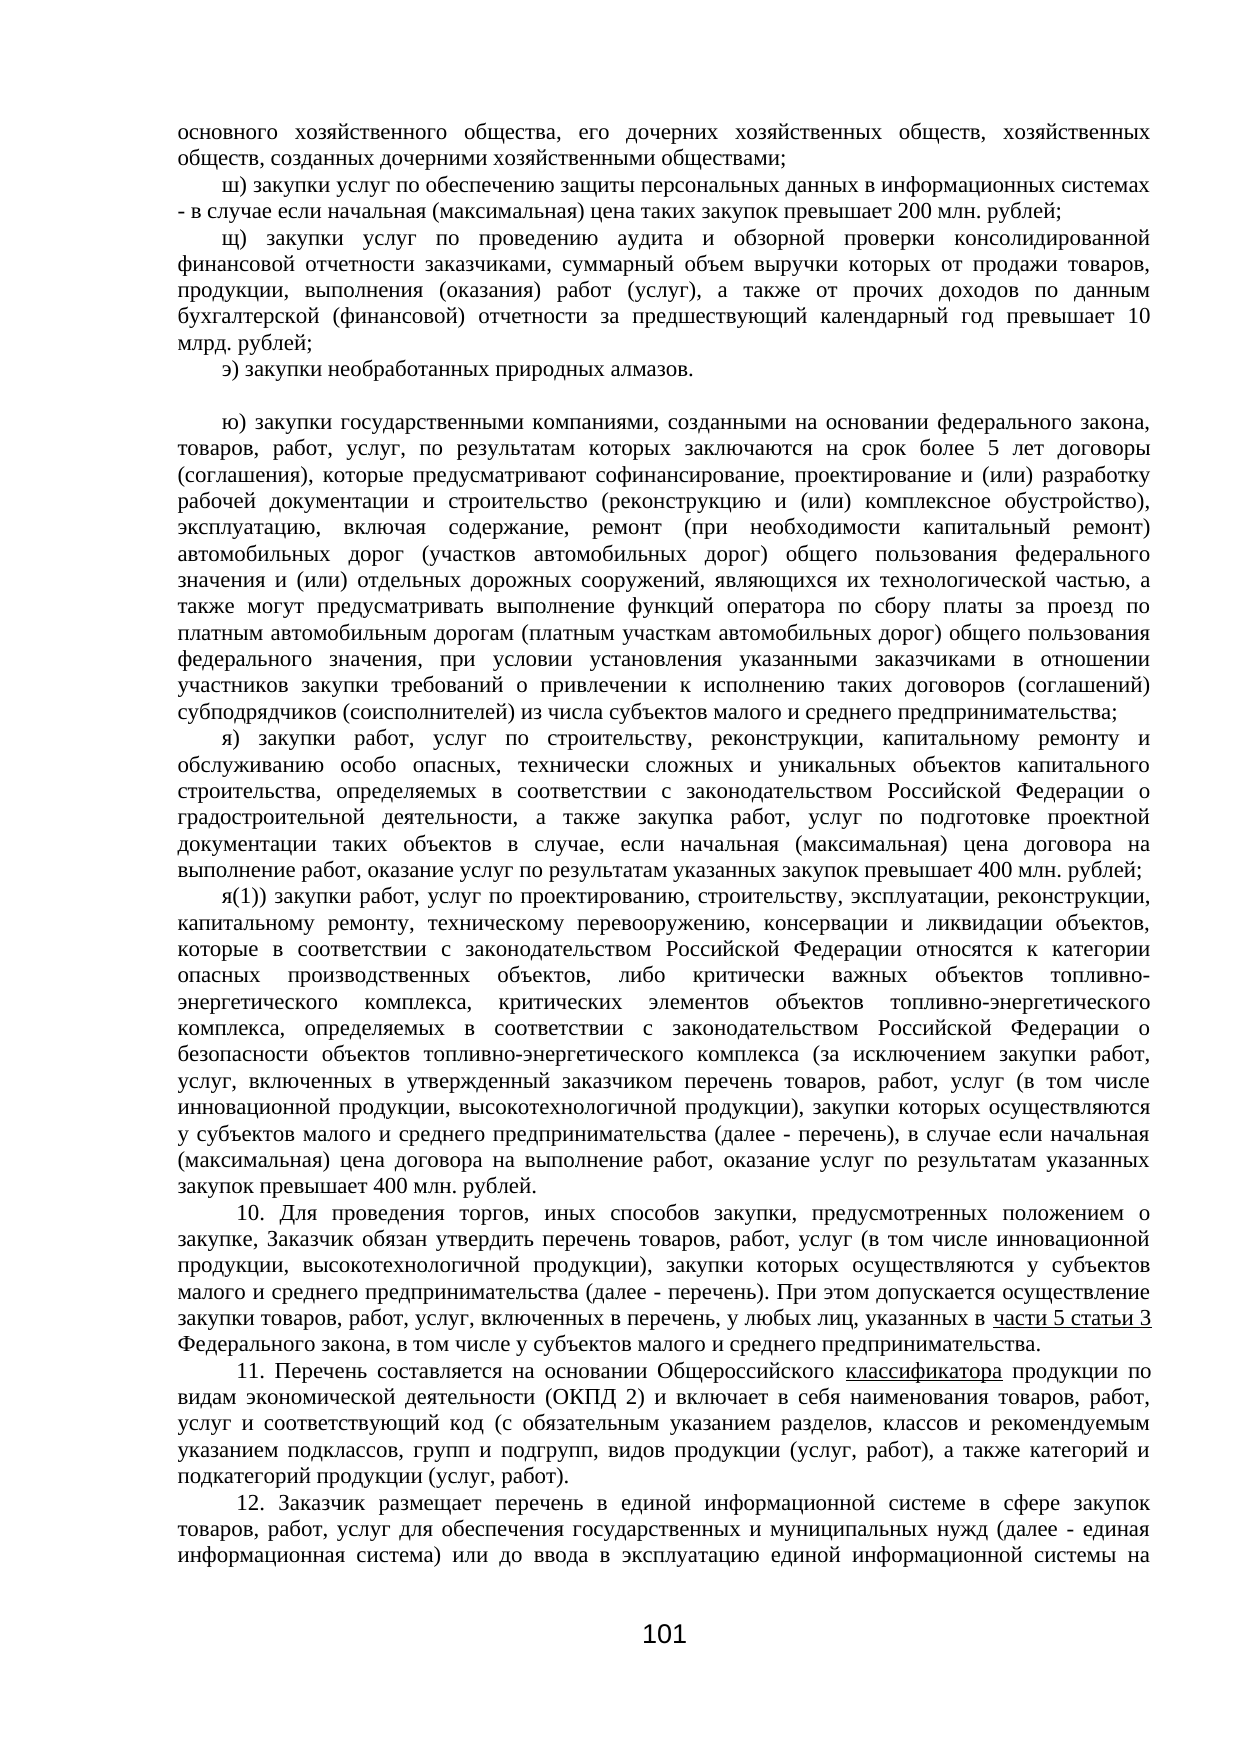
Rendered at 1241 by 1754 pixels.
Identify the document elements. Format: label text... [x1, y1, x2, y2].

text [177, 118, 1152, 171]
text щ) закупки услуг по проведению аудита и обзорной проверки консолидированной финансовой отчетности заказчиками, суммарный объем выручки которых от продажи товаров, продукции, выполнения (оказания) работ (услуг), а также от прочих доходов по данным бухгалтерской (финансовой) отчетности за предшествующий календарный год превышает 10 млрд. рублей; [177, 223, 1152, 355]
text 11. Перечень составляется на основании Общероссийского классификатора продукции по видам экономической деятельности (ОКПД 2) и включает в себя наименования товаров, работ, услуг и соответствующий код (с обязательным указанием разделов, классов и рекомендуемым указанием подклассов, групп и подгрупп, видов продукции (услуг, работ), а также категорий и подкатегорий продукции (услуг, работ). [177, 1357, 1152, 1488]
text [177, 1488, 1152, 1568]
text 10. Для проведения торгов, иных способов закупки, предусмотренных положением о закупке, Заказчик обязан утвердить перечень товаров, работ, услуг (в том числе инновационной продукции, высокотехнологичной продукции), закупки которых осуществляются у субъектов малого и среднего предпринимательства (далее - перечень). При этом допускается осуществление закупки товаров, работ, услуг, включенных в перечень, у любых лиц, указанных в части 5 статьи 3 Федерального закона, в том числе у субъектов малого и среднего предпринимательства. [177, 1199, 1152, 1357]
text ю) закупки государственными компаниями, созданными на основании федерального закона, товаров, работ, услуг, по результатам которых заключаются на срок более 5 лет договоры (соглашения), которые предусматривают софинансирование, проектирование и (или) разработку рабочей документации и строительство (реконструкцию и (или) комплексное обустройство), эксплуатацию, включая содержание, ремонт (при необходимости капитальный ремонт) автомобильных дорог (участков автомобильных дорог) общего пользования федерального значения и (или) отдельных дорожных сооружений, являющихся их технологической частью, а также могут предусматривать выполнение функций оператора по сбору платы за проезд по платным автомобильным дорогам (платным участкам автомобильных дорог) общего пользования федерального значения, при условии установления указанными заказчиками в отношении участников закупки требований о привлечении к исполнению таких договоров (соглашений) субподрядчиков (соисполнителей) из числа субъектов малого и среднего предпринимательства; [177, 408, 1152, 724]
text ш) закупки услуг по обеспечению защиты персональных данных в информационных системах - в случае если начальная (максимальная) цена таких закупок превышает 200 млн. рублей; [177, 171, 1152, 223]
text я) закупки работ, услуг по строительству, реконструкции, капитальному ремонту и обслуживанию особо опасных, технически сложных и уникальных объектов капитального строительства, определяемых в соответствии с законодательством Российской Федерации о градостроительной деятельности, а также закупка работ, услуг по подготовке проектной документации таких объектов в случае, если начальная (максимальная) цена договора на выполнение работ, оказание услуг по результатам указанных закупок превышает 400 млн. рублей; [177, 724, 1152, 882]
text э) закупки необработанных природных алмазов. [177, 355, 1152, 382]
text я(1)) закупки работ, услуг по проектированию, строительству, эксплуатации, реконструкции, капитальному ремонту, техническому перевооружению, консервации и ликвидации объектов, которые в соответствии с законодательством Российской Федерации относятся к категории опасных производственных объектов, либо критически важных объектов топливно-энергетического комплекса, критических элементов объектов топливно-энергетического комплекса, определяемых в соответствии с законодательством Российской Федерации о безопасности объектов топливно-энергетического комплекса (за исключением закупки работ, услуг, включенных в утвержденный заказчиком перечень товаров, работ, услуг (в том числе инновационной продукции, высокотехнологичной продукции), закупки которых осуществляются у субъектов малого и среднего предпринимательства (далее - перечень), в случае если начальная (максимальная) цена договора на выполнение работ, оказание услуг по результатам указанных закупок превышает 400 млн. рублей. [177, 882, 1152, 1199]
